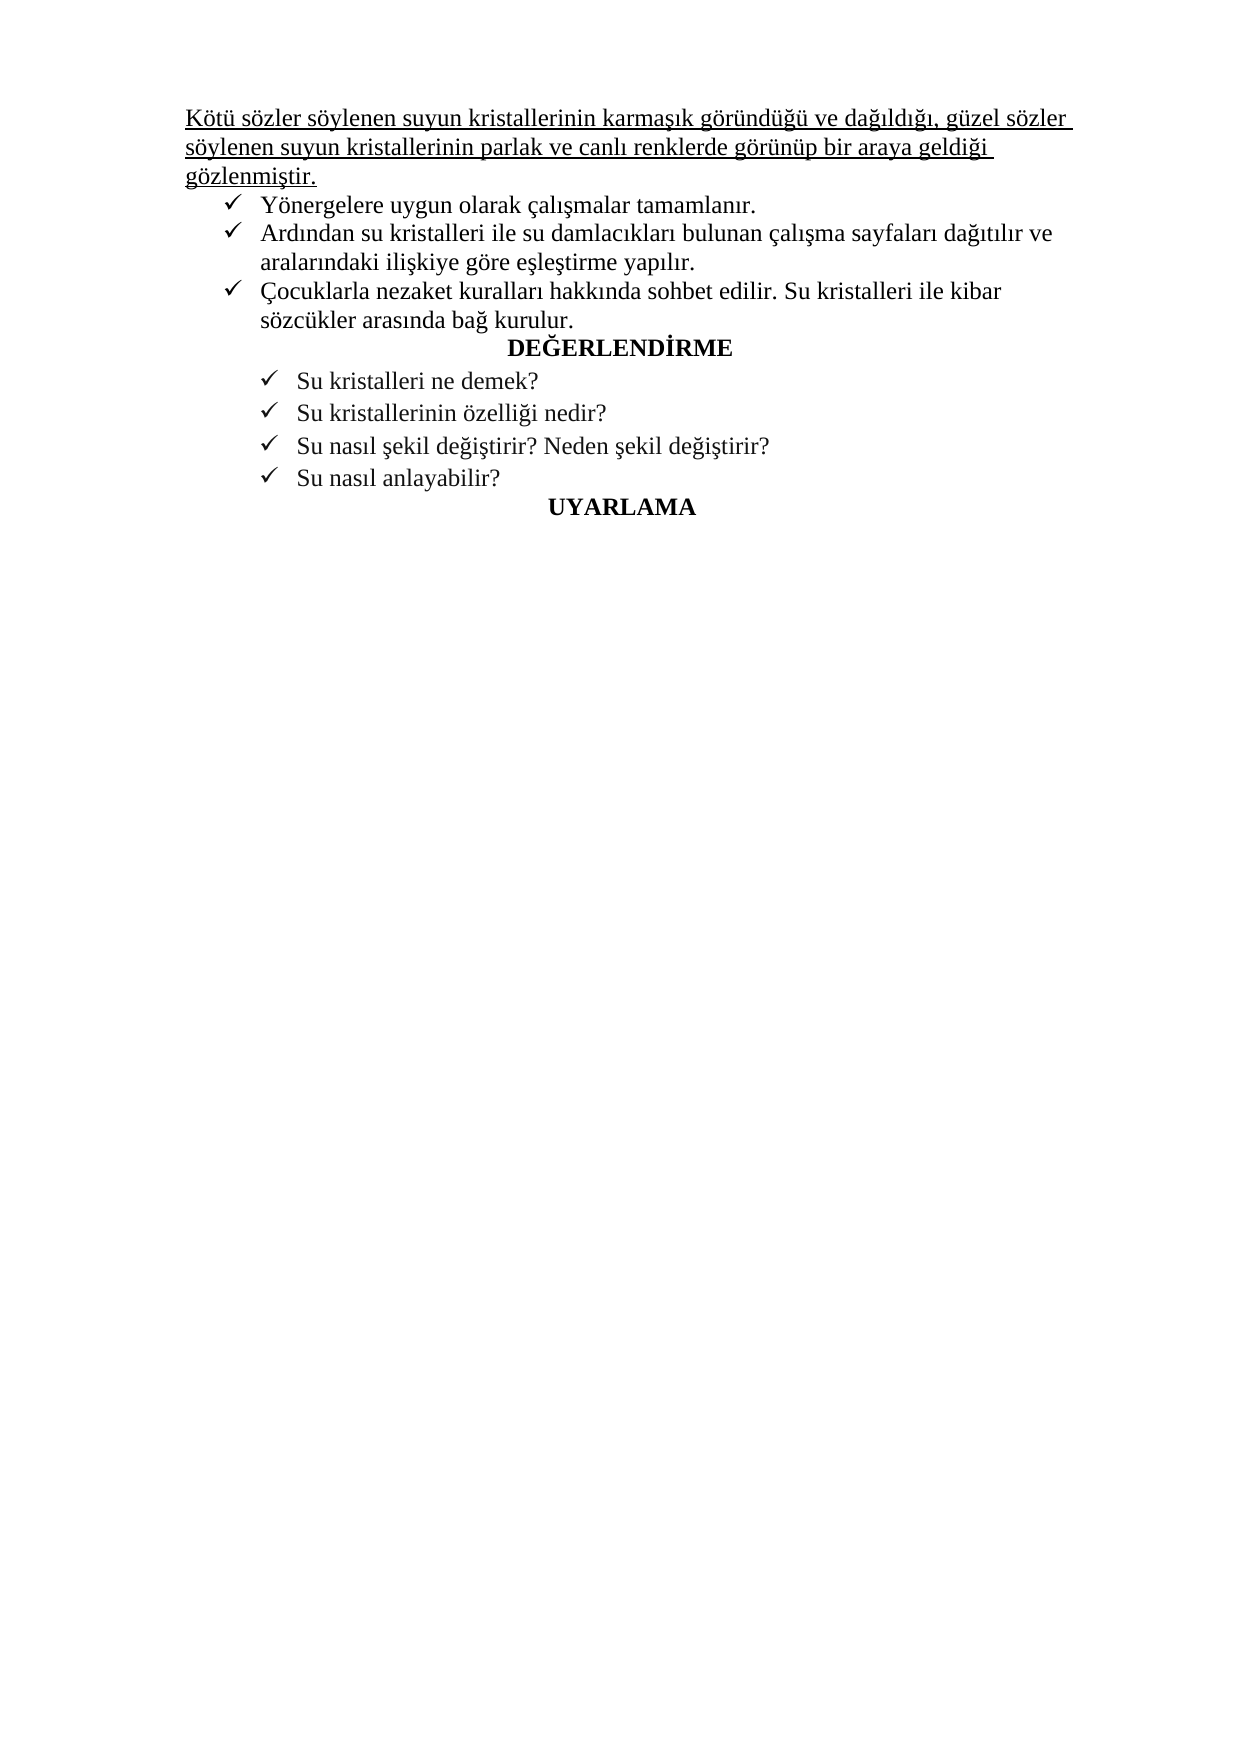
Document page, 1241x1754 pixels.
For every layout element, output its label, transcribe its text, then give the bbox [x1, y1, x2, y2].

list Çocuklarla nezaket kuralları hakkında sohbet edilir. Su kristalleri ile kibar sözcükler arasında bağ kurulur. [223, 276, 1093, 333]
list Yönergelere uygun olarak çalışmalar tamamlanır. [223, 190, 1093, 218]
list Ardından su kristalleri ile su damlacıkları bulunan çalışma sayfaları dağıtılır ve aralarındaki ilişkiye göre eşleştirme yapılır. [223, 218, 1093, 276]
list Su nasıl anlayabilir? [259, 460, 1093, 492]
list Su kristallerinin özelliği nedir? [259, 395, 1093, 427]
text Kötü sözler söylenen suyun kristallerinin karmaşık göründüğü ve dağıldığı, güzel sözler söylenen suyun kristallerinin parlak ve canlı renklerde görünüp bir araya geldiği gözlenmiştir. [185, 103, 1093, 190]
text DEĞERLENDİRME [148, 333, 1093, 362]
list Su nasıl şekil değiştirir? Neden şekil değiştirir? [259, 427, 1093, 460]
list Su kristalleri ne demek? [259, 362, 1093, 395]
text UYARLAMA [443, 492, 1093, 521]
